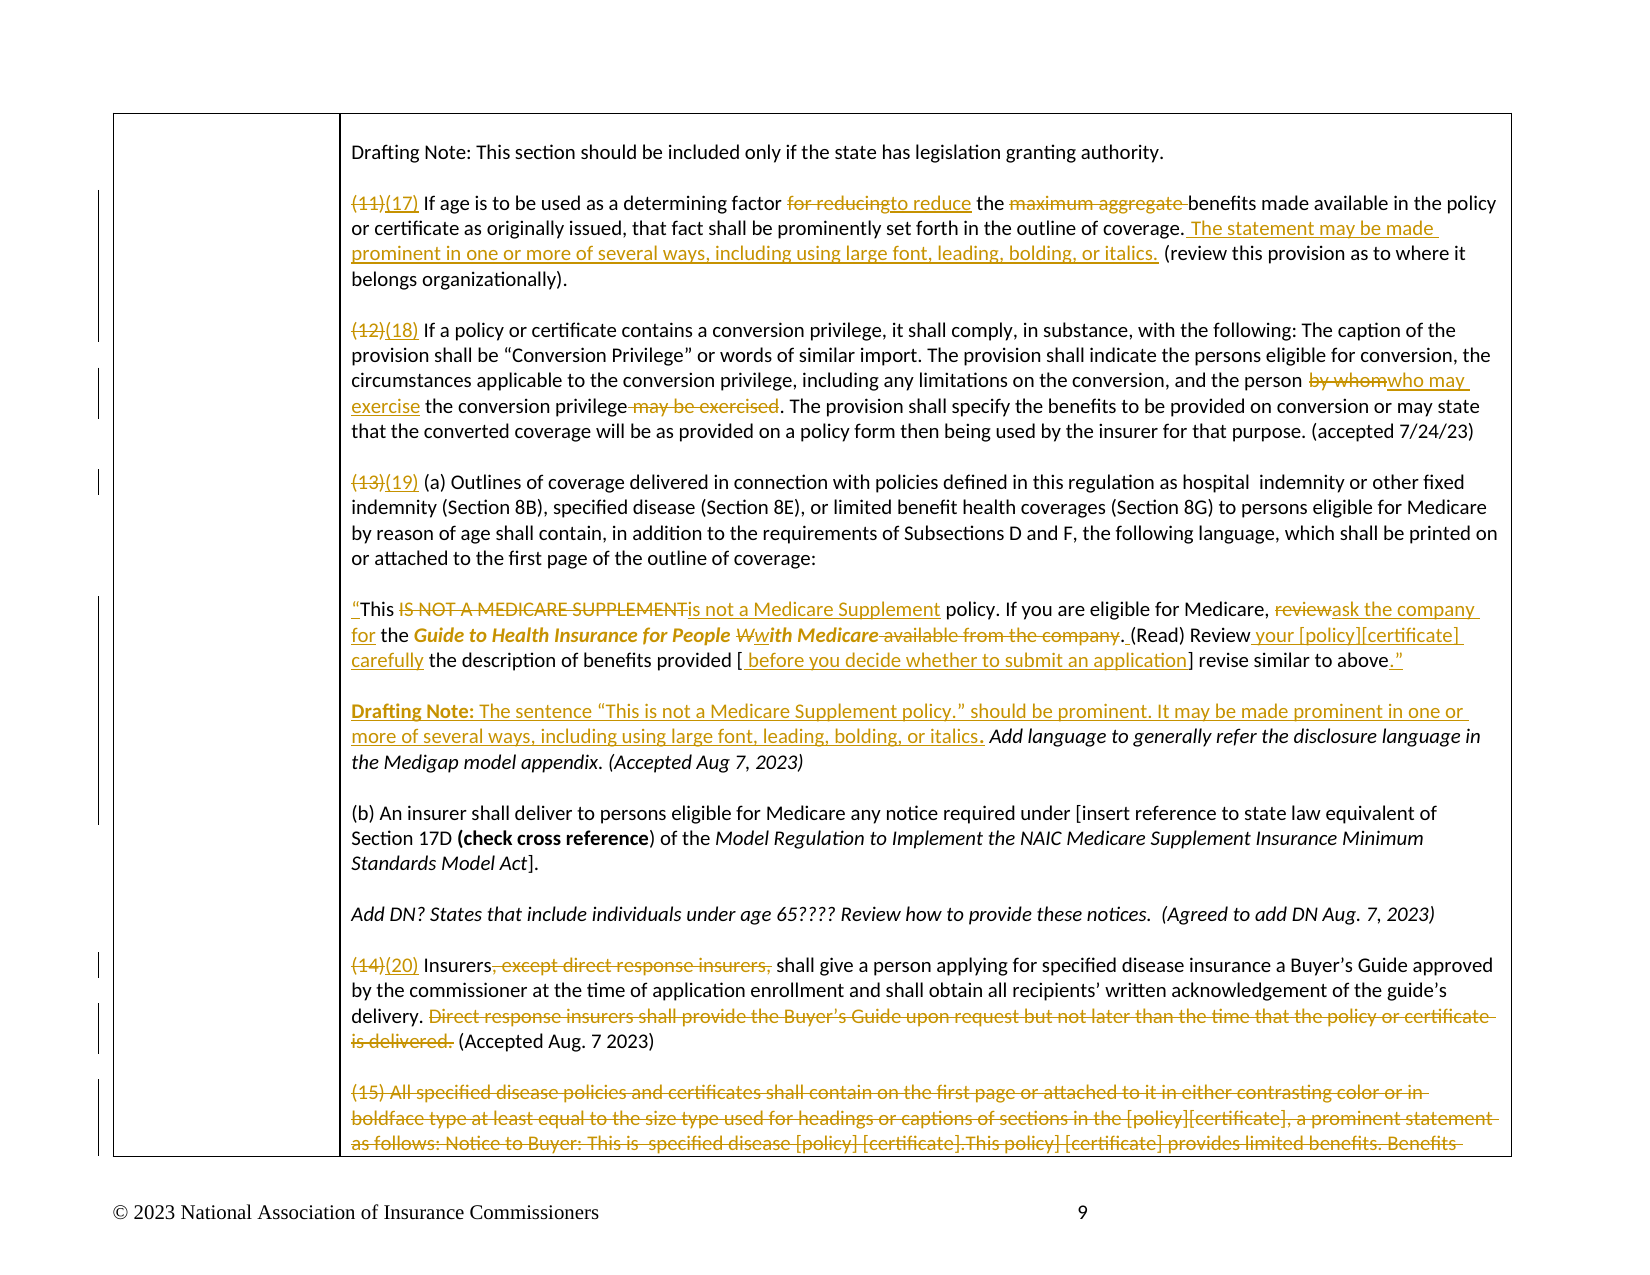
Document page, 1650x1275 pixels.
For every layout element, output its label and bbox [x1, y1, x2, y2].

table_cell [341, 114, 1511, 1156]
table_cell [114, 114, 339, 1156]
